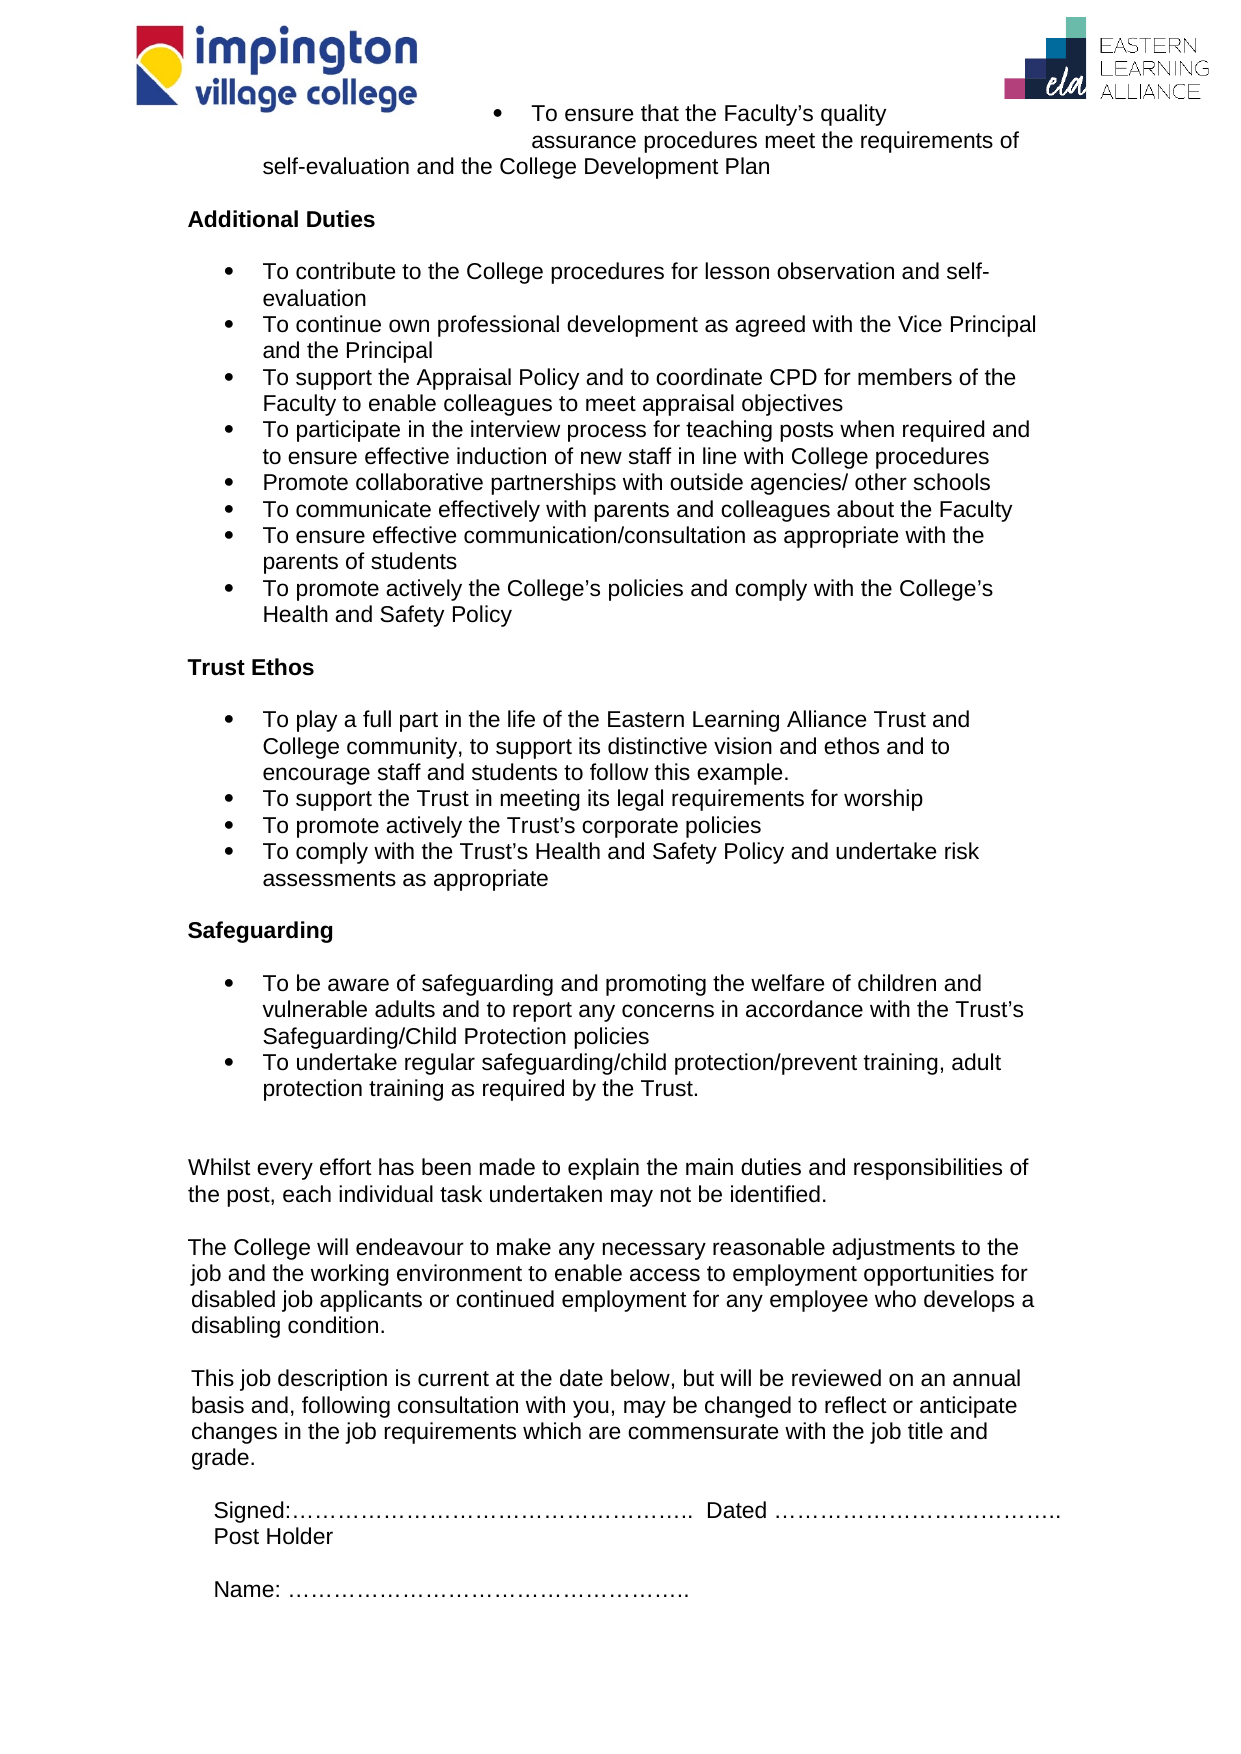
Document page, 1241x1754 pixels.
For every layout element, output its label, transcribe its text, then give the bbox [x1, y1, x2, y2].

subtitle Additional Duties [187, 206, 1053, 232]
list To support the Trust in meeting its legal requirements for worship [225, 785, 1053, 812]
list To promote actively the Trust’s corporate policies [225, 812, 1053, 838]
table_header Whilst every effort has been made to explain the main duties and responsibilities of the post, each individual task undertaken may not be identified. [124, 1128, 1070, 1207]
list To communicate effectively with parents and colleagues about the Faculty [225, 496, 1053, 522]
list To contribute to the College procedures for lesson observation and self- evaluation [225, 258, 1053, 311]
table_header Signed:…………………………………………….. Dated ……………………………….. Post Holder Name: …………………………………………….. [124, 1471, 1173, 1602]
list To play a full part in the life of the Eastern Learning Alliance Trust and College community, to support its distinctive vision and ethos and to encourage staff and students to follow this example. [225, 706, 1053, 785]
list To undertake regular safeguarding/child protection/prevent training, adult protection training as required by the Trust. [225, 1049, 1053, 1102]
picture [979, 0, 1230, 124]
text This job description is current at the date below, but will be reviewed on an annual basis and, following consultation with you, may be changed to reflect or anticipate changes in the job requirements which are commensurate with the job title and grade. [187, 1365, 1053, 1471]
list To comply with the Trust’s Health and Safety Policy and undertake risk assessments as appropriate [225, 838, 1053, 891]
list To participate in the interview process for teaching posts when required and to ensure effective induction of new staff in line with College procedures [225, 416, 1053, 469]
subtitle Trust Ethos [187, 654, 1053, 680]
list To ensure that the Faculty’s quality assurance procedures meet the requirements of self-evaluation and the College Development Plan [225, 100, 1053, 179]
subtitle Safeguarding [187, 917, 1053, 943]
picture [115, 4, 438, 134]
list To be aware of safeguarding and promoting the welfare of children and vulnerable adults and to report any concerns in accordance with the Trust’s Safeguarding/Child Protection policies [225, 970, 1053, 1049]
list To ensure effective communication/consultation as appropriate with the parents of students [225, 522, 1053, 574]
list Promote collaborative partnerships with outside agencies/ other schools [225, 469, 1053, 496]
list To promote actively the College’s policies and comply with the College’s Health and Safety Policy [225, 574, 1053, 627]
text The College will endeavour to make any necessary reasonable adjustments to the job and the working environment to enable access to employment opportunities for disabled job applicants or continued employment for any employee who develops a disabling condition. [187, 1233, 1053, 1339]
list To continue own professional development as agreed with the Vice Principal and the Principal [225, 311, 1053, 364]
list To support the Appraisal Policy and to coordinate CPD for members of the Faculty to enable colleagues to meet appraisal objectives [225, 364, 1053, 416]
